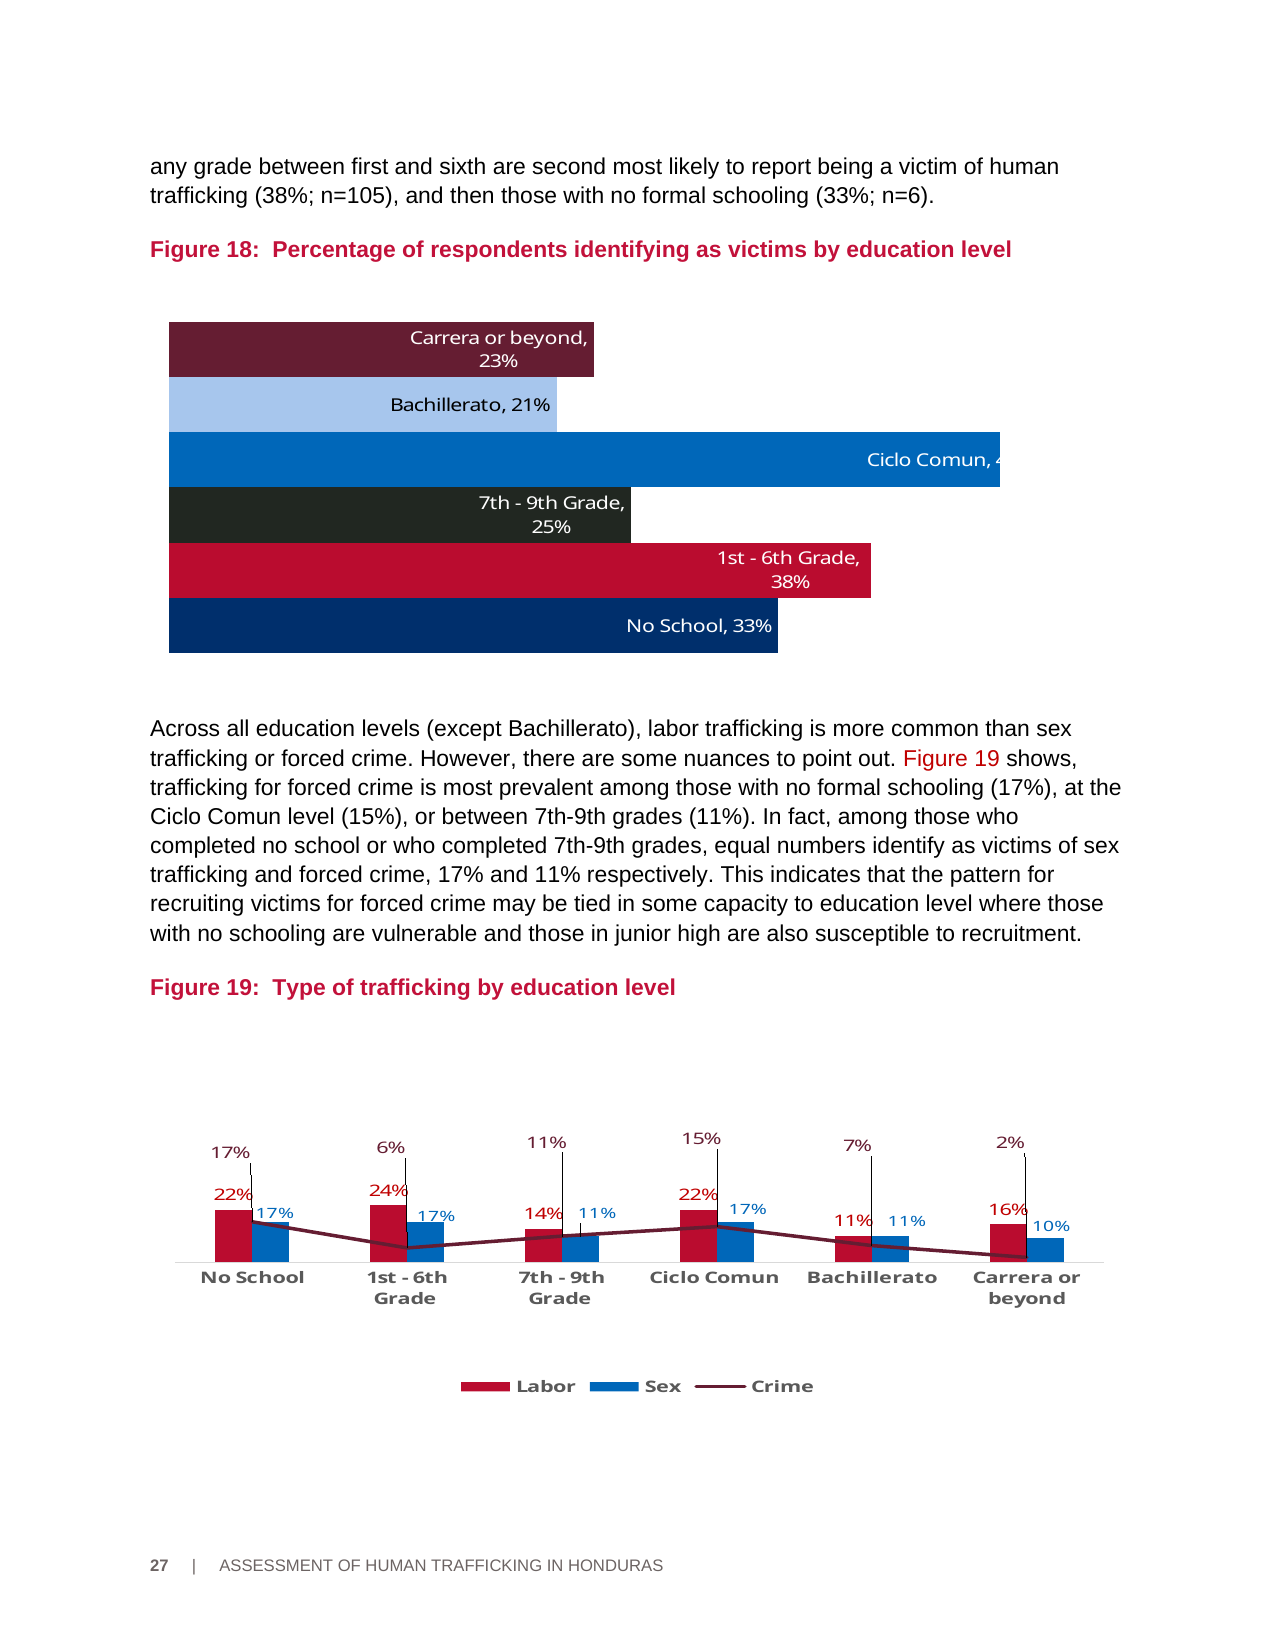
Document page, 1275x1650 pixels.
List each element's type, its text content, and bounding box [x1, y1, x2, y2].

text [150, 150, 1125, 208]
text Across all education levels (except Bachillerato), labor trafficking is more common than sex trafficking or forced crime. However, there are some nuances to point out. Figure 19 shows, trafficking for forced crime is most prevalent among those with no formal schooling (17%), at the Ciclo Comun level (15%), or between 7th-9th grades (11%). In fact, among those who completed no school or who completed 7th-9th grades, equal numbers identify as victims of sex trafficking and forced crime, 17% and 11% respectively. This indicates that the pattern for recruiting victims for forced crime may be tied in some capacity to education level where those with no schooling are vulnerable and those in junior high are also susceptible to recruitment. [150, 712, 1125, 946]
text Figure 19: Type of trafficking by education level [150, 971, 1125, 1000]
text Figure 18: Percentage of respondents identifying as victims by education level [150, 233, 1125, 262]
